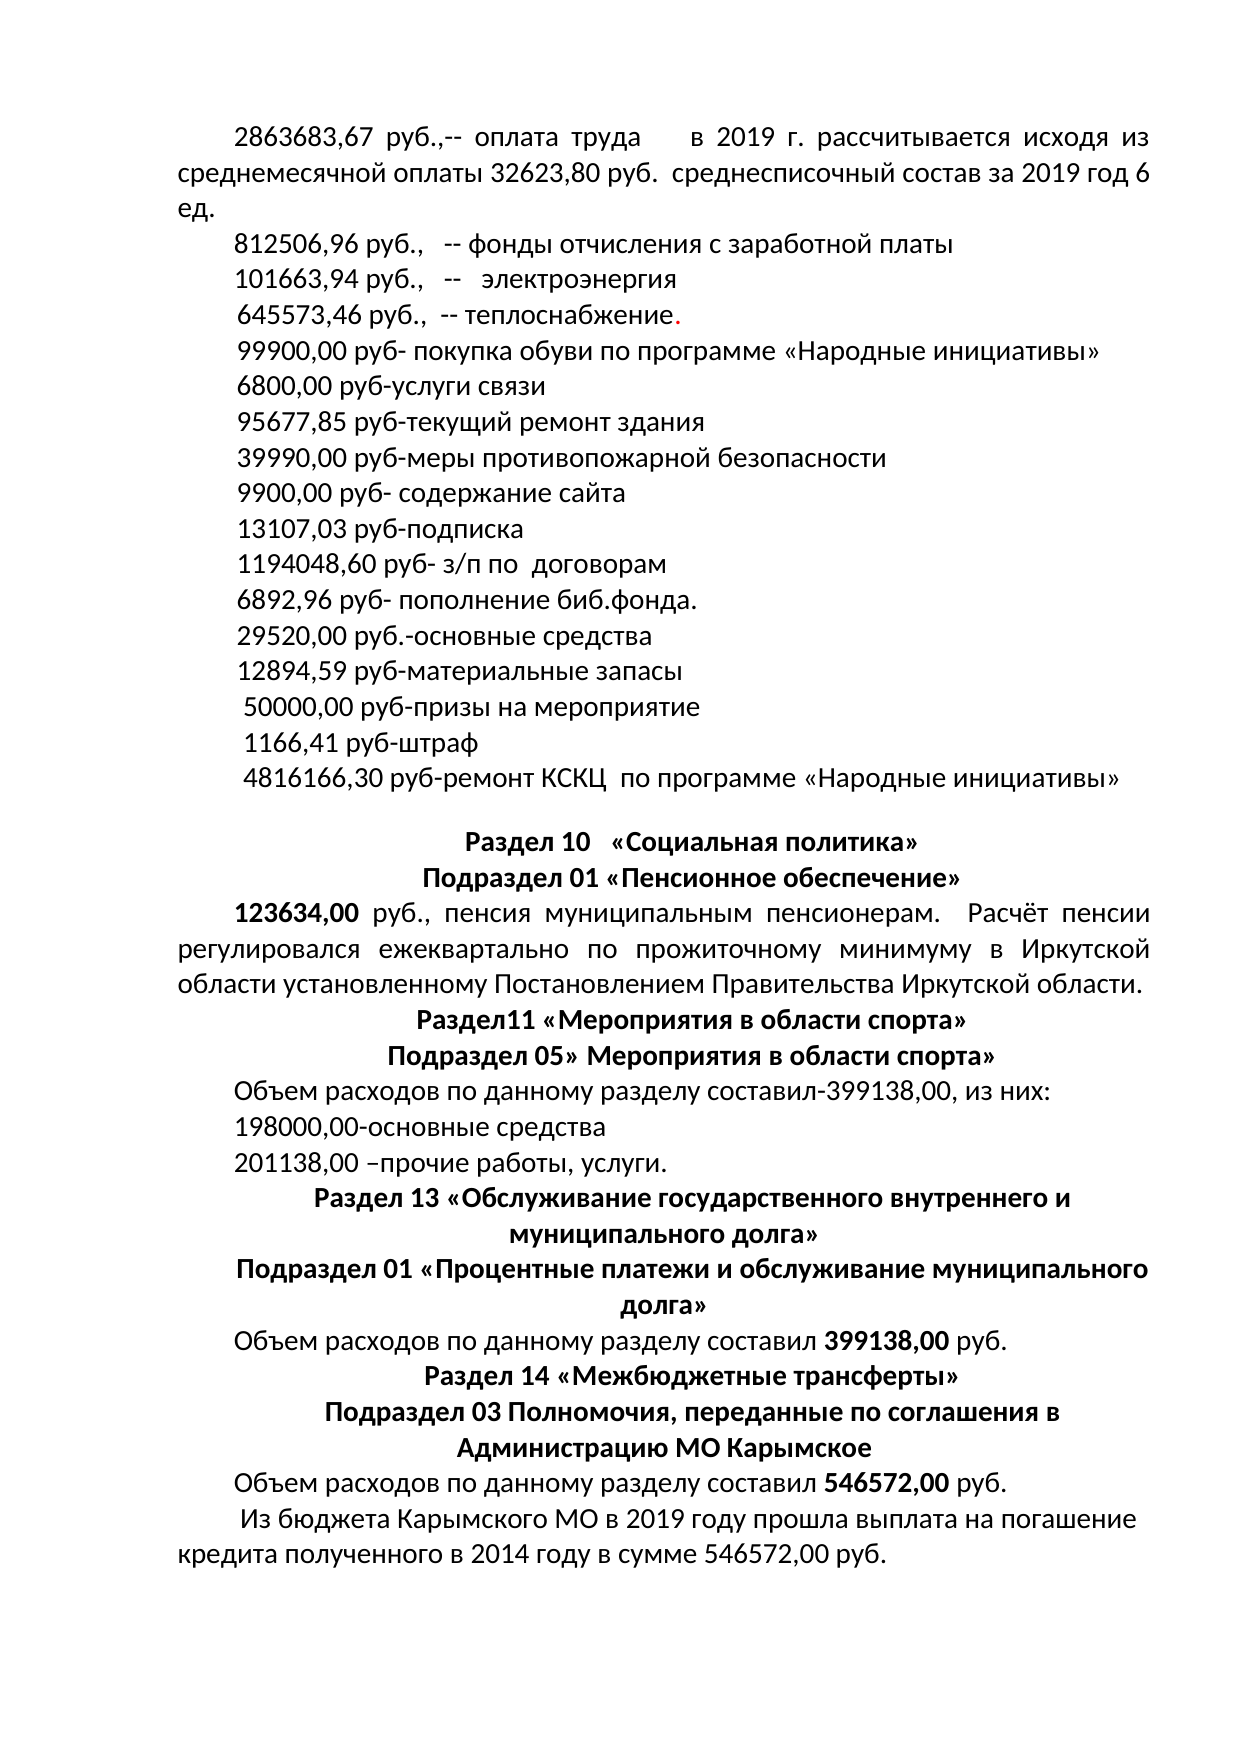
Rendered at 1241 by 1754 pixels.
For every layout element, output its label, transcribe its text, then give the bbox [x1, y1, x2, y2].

text 198000,00-основные средства [177, 1108, 1152, 1144]
text Подраздел 05» Мероприятия в области спорта» [177, 1037, 1152, 1072]
text Раздел 13 «Обслуживание государственного внутреннего и муниципального долга» [177, 1179, 1152, 1251]
text 645573,46 руб., -- теплоснабжение. [177, 296, 1152, 332]
text Раздел11 «Мероприятия в области спорта» [177, 1001, 1152, 1037]
text 13107,03 руб-подписка [177, 510, 1152, 546]
text 2863683,67 руб.,-- оплата труда в 2019 г. рассчитывается исходя из среднемесячной оплаты 32623,80 руб. среднесписочный состав за 2019 год 6 ед. [177, 118, 1152, 225]
text 9900,00 руб- содержание сайта [177, 474, 1152, 510]
text Объем расходов по данному разделу составил 546572,00 руб. [177, 1464, 1152, 1500]
text 1194048,60 руб- з/п по договорам [177, 546, 1152, 581]
text 1166,41 руб-штраф [177, 724, 1152, 759]
text 812506,96 руб., -- фонды отчисления с заработной платы [177, 225, 1152, 261]
text 95677,85 руб-текущий ремонт здания [177, 403, 1152, 439]
text 39990,00 руб-меры противопожарной безопасности [177, 439, 1152, 474]
text Объем расходов по данному разделу составил-399138,00, из них: [177, 1072, 1152, 1108]
text 12894,59 руб-материальные запасы [177, 652, 1152, 688]
text 50000,00 руб-призы на мероприятие [177, 688, 1152, 724]
text 6892,96 руб- пополнение биб.фонда. [177, 581, 1152, 617]
text 29520,00 руб.-основные средства [177, 617, 1152, 652]
text 123634,00 руб., пенсия муниципальным пенсионерам. Расчёт пенсии регулировался ежеквартально по прожиточному минимуму в Иркутской области установленному Постановлением Правительства Иркутской области. [177, 894, 1152, 1001]
text Из бюджета Карымского МО в 2019 году прошла выплата на погашение кредита полученного в 2014 году в сумме 546572,00 руб. [177, 1500, 1152, 1571]
text Подраздел 03 Полномочия, переданные по соглашения в Администрацию МО Карымское [177, 1393, 1152, 1464]
text Объем расходов по данному разделу составил 399138,00 руб. [177, 1322, 1152, 1357]
text Раздел 10 «Социальная политика» [177, 823, 1152, 859]
text 4816166,30 руб-ремонт КСКЦ по программе «Народные инициативы» [177, 759, 1152, 795]
text Подраздел 01 «Пенсионное обеспечение» [177, 859, 1152, 894]
text 99900,00 руб- покупка обуви по программе «Народные инициативы» [177, 332, 1152, 367]
text 101663,94 руб., -- электроэнергия [177, 261, 1152, 296]
text Подраздел 01 «Процентные платежи и обслуживание муниципального долга» [177, 1251, 1152, 1322]
text 201138,00 –прочие работы, услуги. [177, 1144, 1152, 1179]
text Раздел 14 «Межбюджетные трансферты» [177, 1357, 1152, 1393]
text 6800,00 руб-услуги связи [177, 367, 1152, 403]
